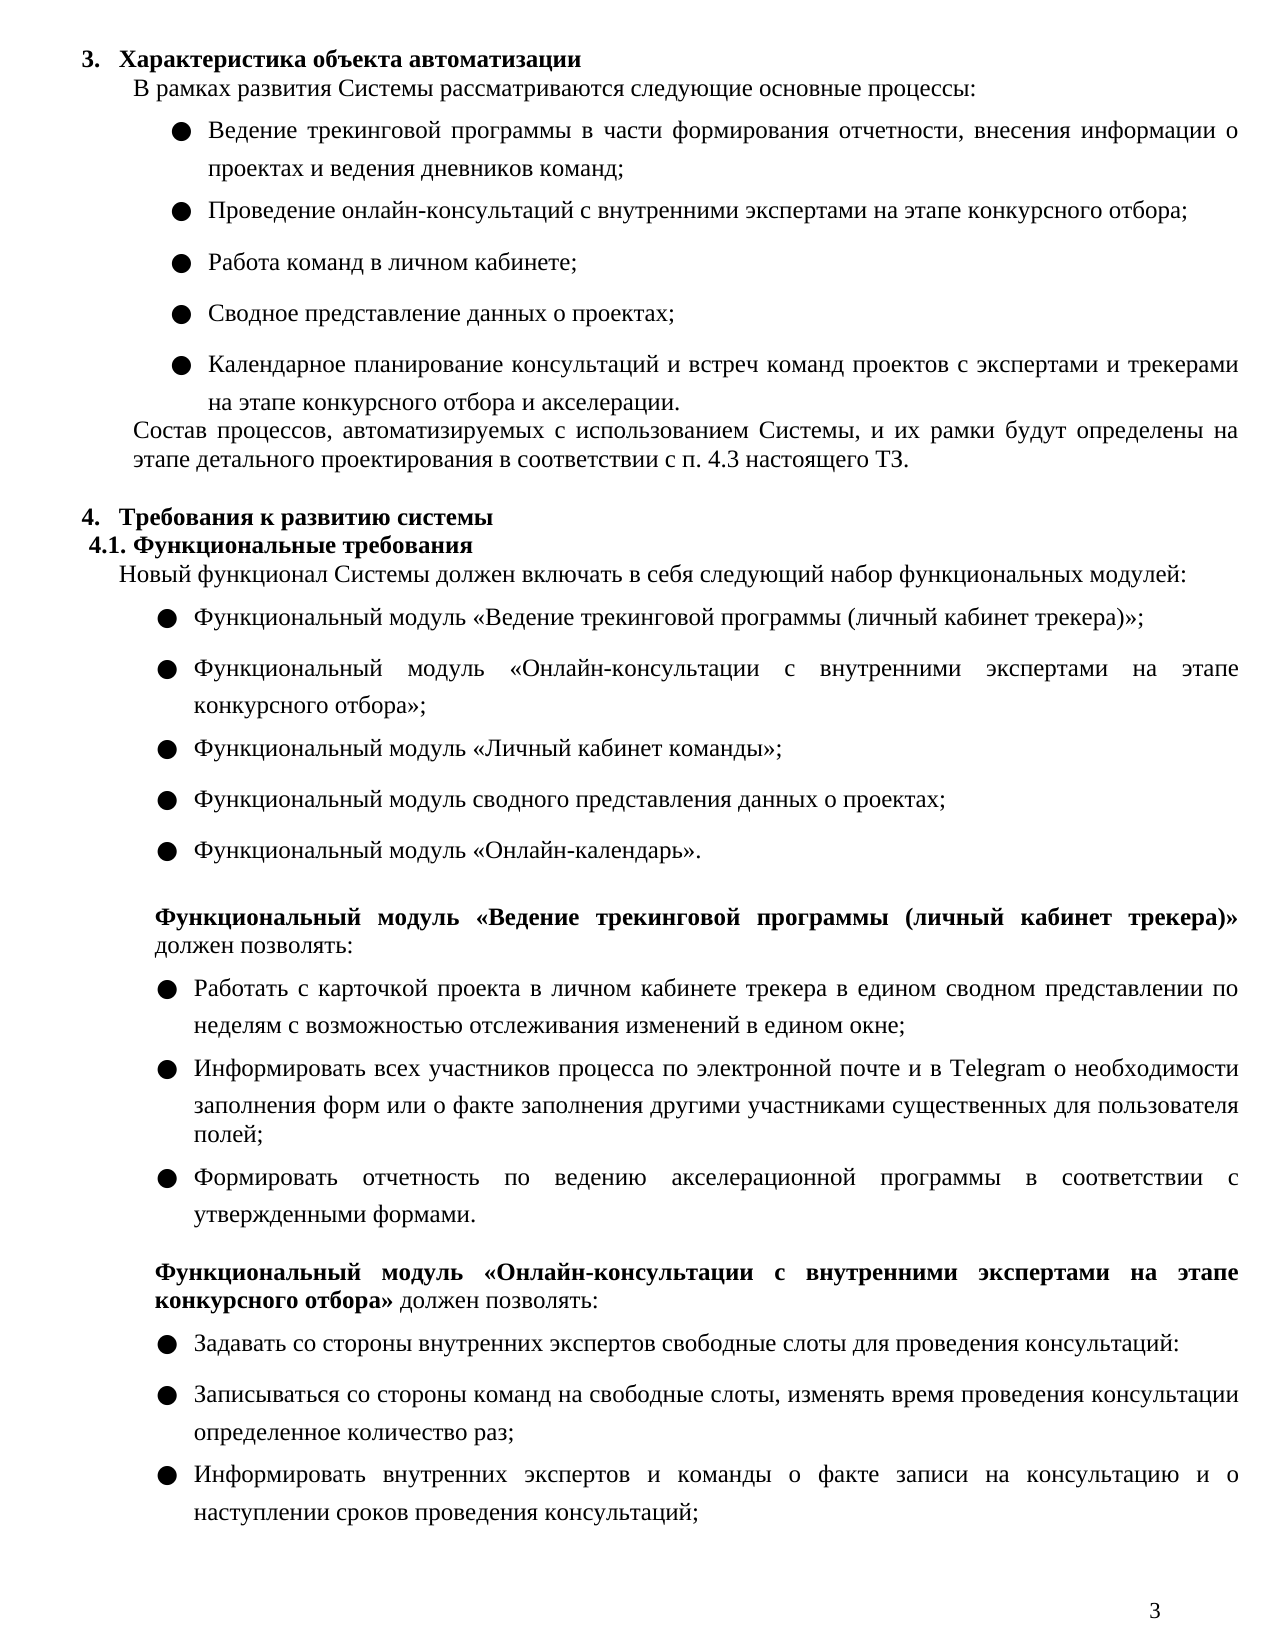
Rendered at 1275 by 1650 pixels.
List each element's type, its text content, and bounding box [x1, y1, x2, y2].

list Работа команд в личном кабинете; [170, 233, 1240, 284]
list Формировать отчетность по ведению акселерационной программы в соответствии с утвержденными формами. [156, 1148, 1240, 1228]
list Сводное представление данных о проектах; [170, 284, 1240, 336]
list Календарное планирование консультаций и встреч команд проектов с экспертами и трекерами на этапе конкурсного отбора и акселерации. [170, 336, 1240, 416]
list Проведение онлайн-консультаций с внутренними экспертами на этапе конкурсного отбора; [170, 182, 1240, 233]
text Новый функционал Системы должен включать в себя следующий набор функциональных модулей: [119, 559, 1240, 588]
list Записываться со стороны команд на свободные слоты, изменять время проведения консультации определенное количество раз; [156, 1366, 1240, 1446]
list Задавать со стороны внутренних экспертов свободные слоты для проведения консультаций: [156, 1314, 1240, 1366]
list Функциональный модуль «Ведение трекинговой программы (личный кабинет трекера)»; [156, 588, 1240, 639]
list Информировать внутренних экспертов и команды о факте записи на консультацию и о наступлении сроков проведения консультаций; [156, 1446, 1240, 1526]
list Работать с карточкой проекта в личном кабинете трекера в едином сводном представлении по неделям с возможностью отслеживания изменений в едином окне; [156, 959, 1240, 1039]
text Функциональный модуль «Онлайн-консультации с внутренними экспертами на этапе конкурсного отбора» должен позволять: [154, 1257, 1240, 1314]
text В рамках развития Системы рассматриваются следующие основные процессы: [133, 73, 1240, 102]
text Состав процессов, автоматизируемых с использованием Системы, и их рамки будут определены на этапе детального проектирования в соответствии с п. 4.3 настоящего ТЗ. [133, 416, 1240, 473]
list Функциональный модуль сводного представления данных о проектах; [156, 771, 1240, 822]
list Функциональный модуль «Онлайн-консультации с внутренними экспертами на этапе конкурсного отбора»; [156, 639, 1240, 719]
list Характеристика объекта автоматизации [81, 44, 1240, 73]
list Функциональный модуль «Личный кабинет команды»; [156, 719, 1240, 771]
text Функциональный модуль «Ведение трекинговой программы (личный кабинет трекера)» должен позволять: [154, 902, 1240, 959]
list Требования к развитию системы [81, 502, 1240, 531]
list Функциональный модуль «Онлайн-календарь». [156, 822, 1240, 873]
list Ведение трекинговой программы в части формирования отчетности, внесения информации о проектах и ведения дневников команд; [170, 102, 1240, 182]
list Информировать всех участников процесса по электронной почте и в Telegram о необходимости заполнения форм или о факте заполнения другими участниками существенных для пользователя полей; [156, 1039, 1240, 1148]
list Функциональные требования [88, 531, 1240, 559]
